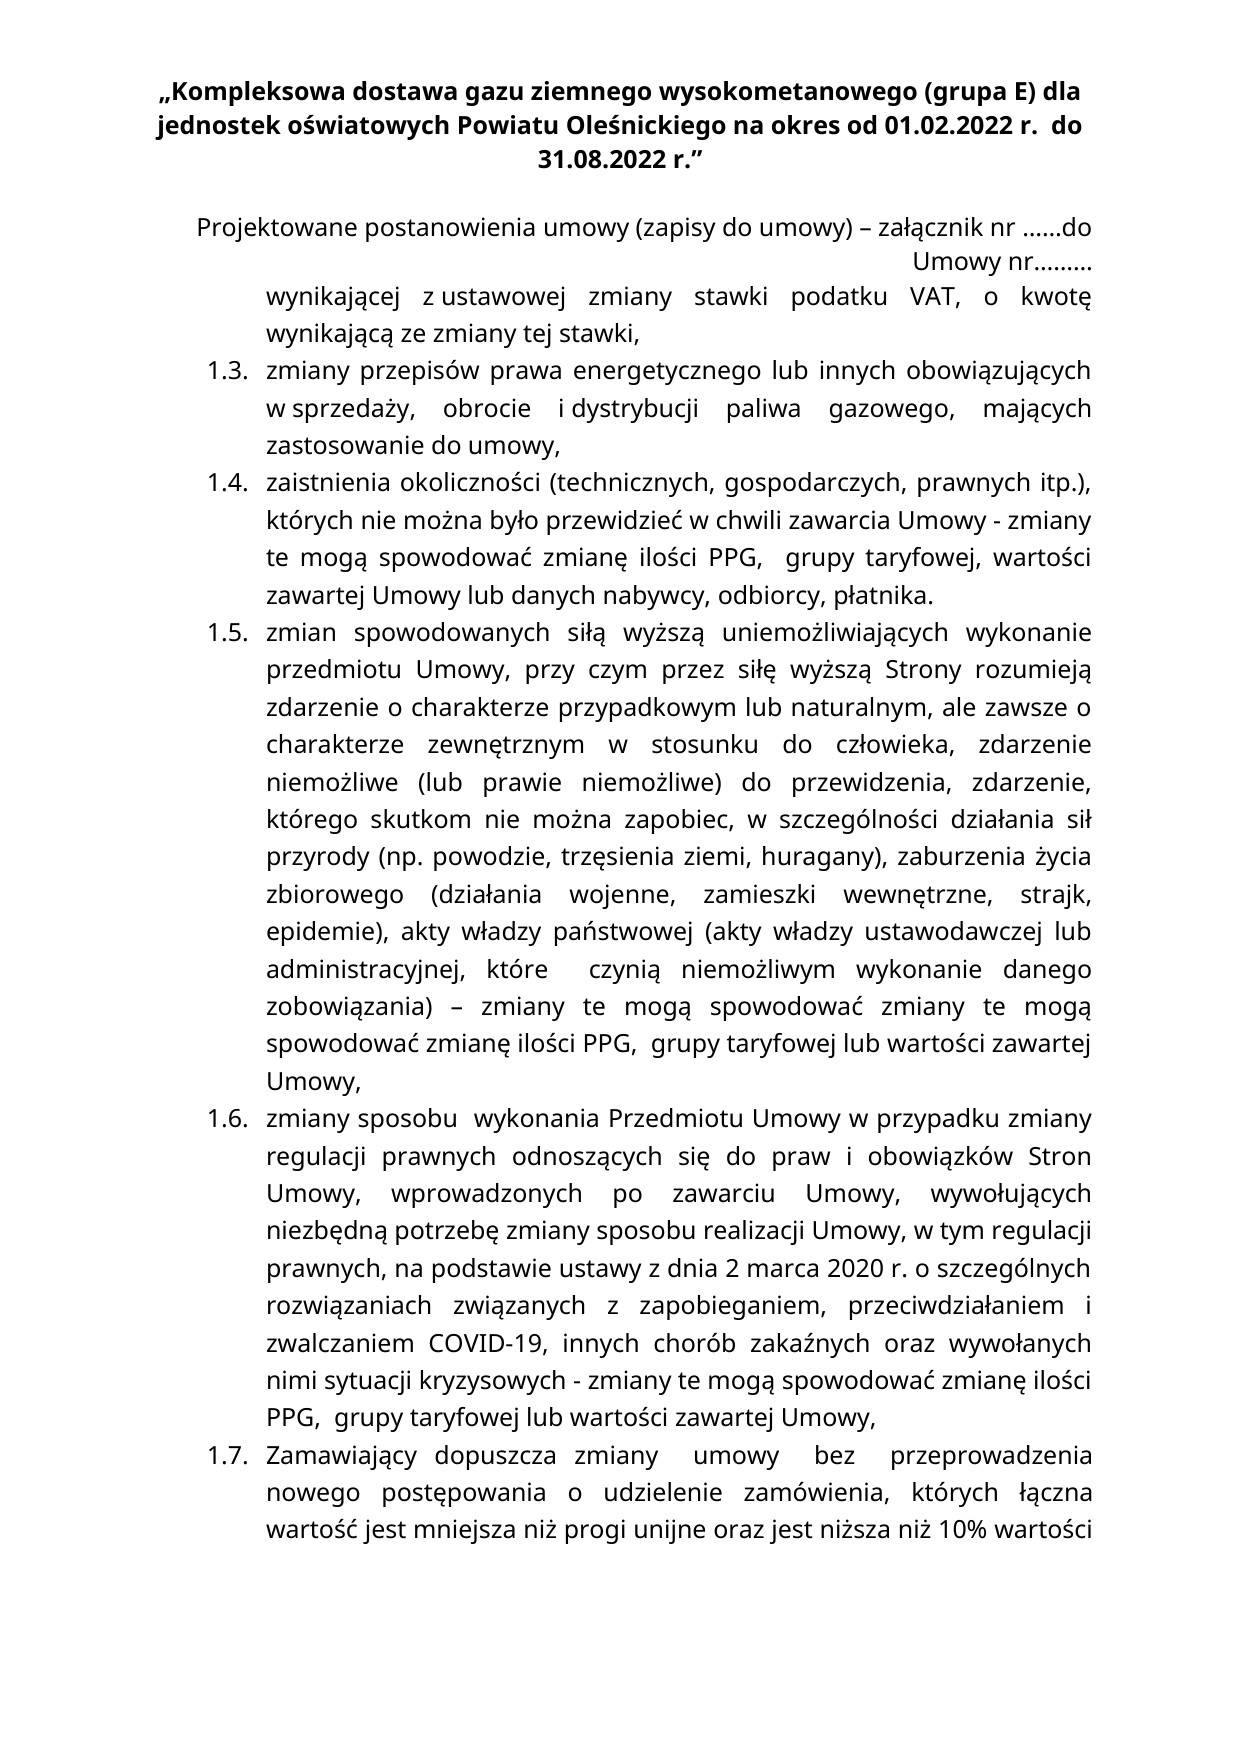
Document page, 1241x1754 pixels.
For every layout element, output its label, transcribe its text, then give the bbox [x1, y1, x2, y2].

list zmiany przepisów prawa energetycznego lub innych obowiązujących w sprzedaży, obrocie i dystrybucji paliwa gazowego, mających zastosowanie do umowy, [207, 353, 1093, 462]
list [207, 1437, 1094, 1546]
list zaistnienia okoliczności (technicznych, gospodarczych, prawnych itp.), których nie można było przewidzieć w chwili zawarcia Umowy - zmiany te mogą spowodować zmianę ilości PPG, grupy taryfowej, wartości zawartej Umowy lub danych nabywcy, odbiorcy, płatnika. [207, 465, 1093, 611]
list zmian spowodowanych siłą wyższą uniemożliwiających wykonanie przedmiotu Umowy, przy czym przez siłę wyższą Strony rozumieją zdarzenie o charakterze przypadkowym lub naturalnym, ale zawsze o charakterze zewnętrznym w stosunku do człowieka, zdarzenie niemożliwe (lub prawie niemożliwe) do przewidzenia, zdarzenie, którego skutkom nie można zapobiec, w szczególności działania sił przyrody (np. powodzie, trzęsienia ziemi, huragany), zaburzenia życia zbiorowego (działania wojenne, zamieszki wewnętrzne, strajk, epidemie), akty władzy państwowej (akty władzy ustawodawczej lub administracyjnej, które czynią niemożliwym wykonanie danego zobowiązania) – zmiany te mogą spowodować zmiany te mogą spowodować zmianę ilości PPG, grupy taryfowej lub wartości zawartej Umowy, [207, 615, 1093, 1097]
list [207, 278, 1093, 349]
list zmiany sposobu wykonania Przedmiotu Umowy w przypadku zmiany regulacji prawnych odnoszących się do praw i obowiązków Stron Umowy, wprowadzonych po zawarciu Umowy, wywołujących niezbędną potrzebę zmiany sposobu realizacji Umowy, w tym regulacji prawnych, na podstawie ustawy z dnia 2 marca 2020 r. o szczególnych rozwiązaniach związanych z zapobieganiem, przeciwdziałaniem i zwalczaniem COVID-19, innych chorób zakaźnych oraz wywołanych nimi sytuacji kryzysowych - zmiany te mogą spowodować zmianę ilości PPG, grupy taryfowej lub wartości zawartej Umowy, [207, 1101, 1093, 1434]
